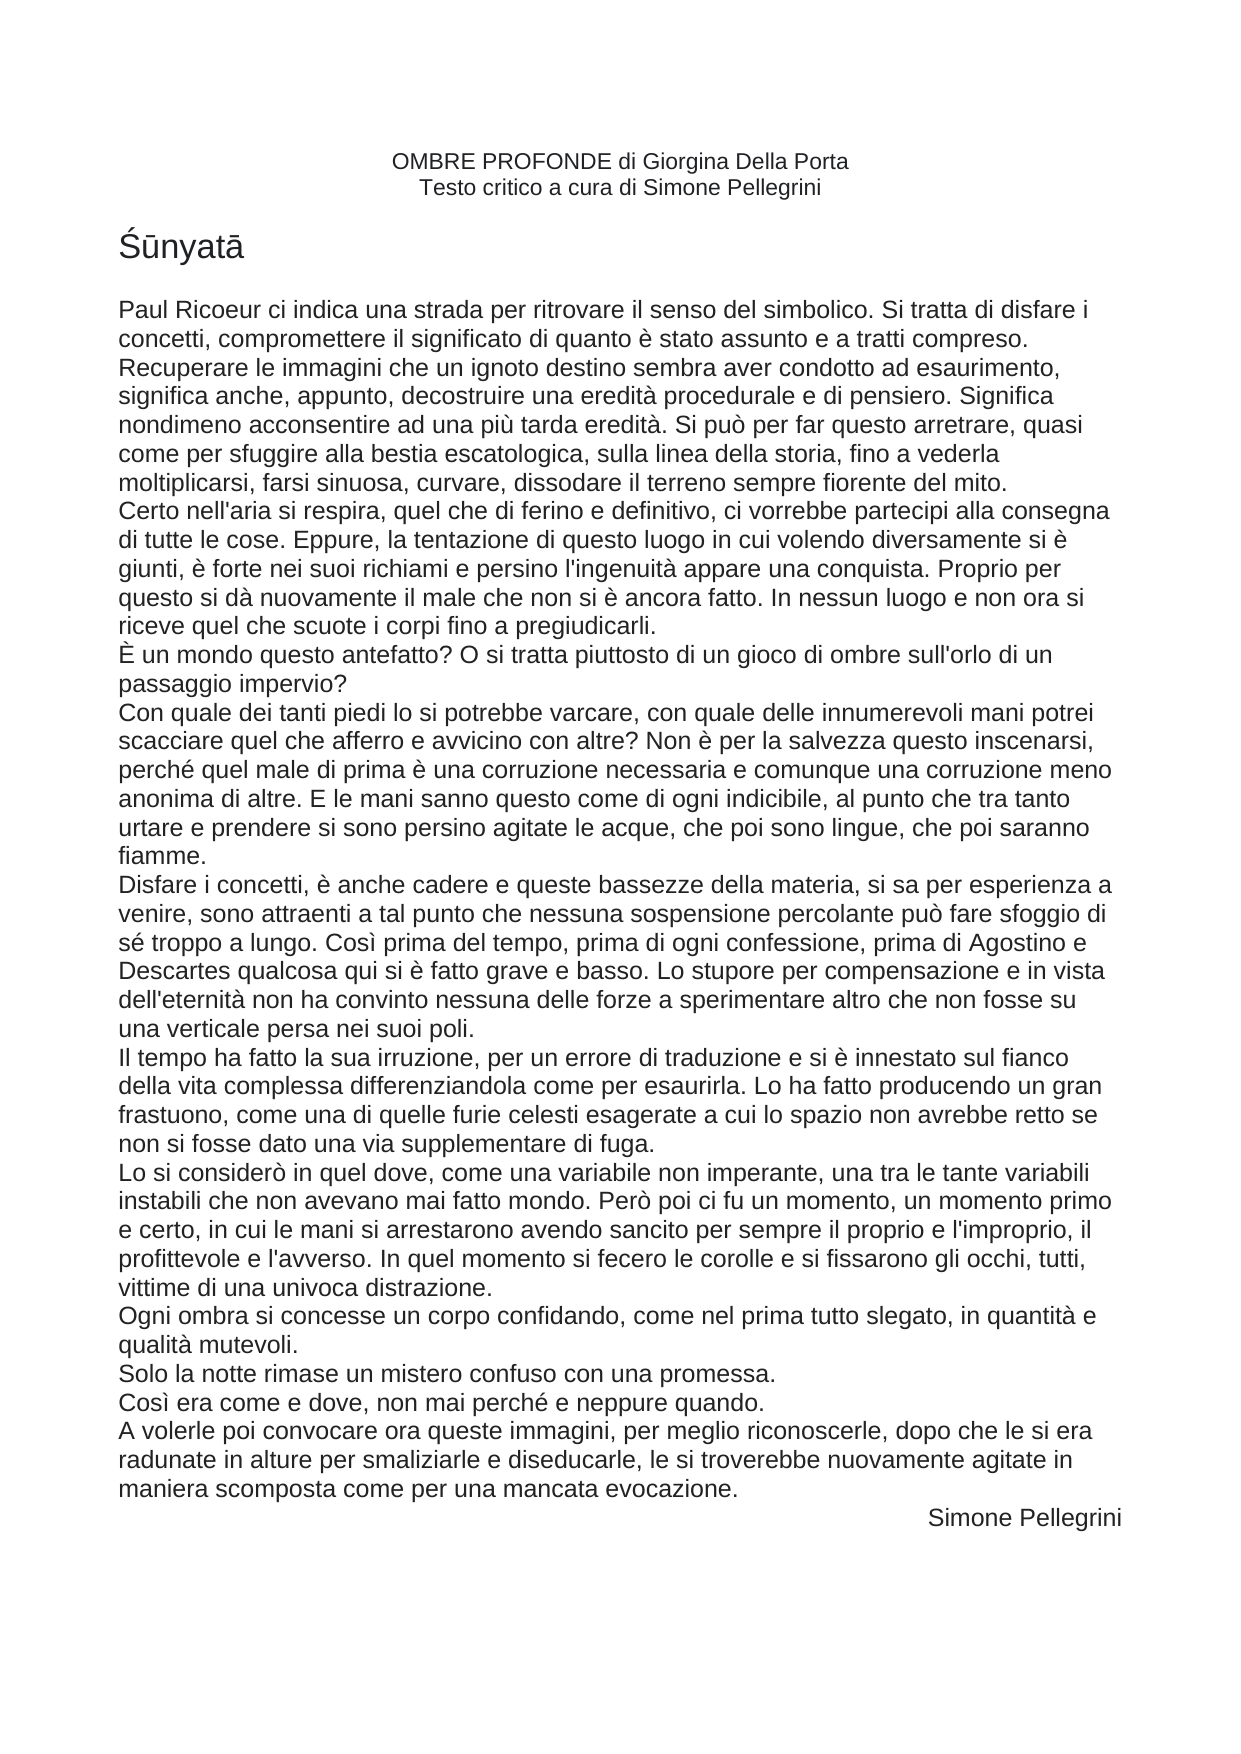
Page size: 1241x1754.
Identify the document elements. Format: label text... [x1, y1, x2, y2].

text Disfare i concetti, è anche cadere e queste bassezze della materia, si sa per esperienza a venire, sono attraenti a tal punto che nessuna sospensione percolante può fare sfoggio di sé troppo a lungo. Così prima del tempo, prima di ogni confessione, prima di Agostino e Descartes qualcosa qui si è fatto grave e basso. Lo stupore per compensazione e in vista dell'eternità non ha convinto nessuna delle forze a sperimentare altro che non fosse su una verticale persa nei suoi poli. [118, 870, 1122, 1042]
text Testo critico a cura di Simone Pellegrini [118, 174, 1122, 200]
text Simone Pellegrini [118, 1502, 1122, 1531]
text Con quale dei tanti piedi lo si potrebbe varcare, con quale delle innumerevoli mani potrei scacciare quel che afferro e avvicino con altre? Non è per la salvezza questo inscenarsi, perché quel male di prima è una corruzione necessaria e comunque una corruzione meno anonima di altre. E le mani sanno questo come di ogni indicibile, al punto che tra tanto urtare e prendere si sono persino agitate le acque, che poi sono lingue, che poi saranno fiamme. [118, 697, 1122, 870]
text Lo si considerò in quel dove, come una variabile non imperante, una tra le tante variabili instabili che non avevano mai fatto mondo. Però poi ci fu un momento, un momento primo e certo, in cui le mani si arrestarono avendo sancito per sempre il proprio e l'improprio, il profittevole e l'avverso. In quel momento si fecero le corolle e si fissarono gli occhi, tutti, vittime di una univoca distrazione. [118, 1157, 1122, 1301]
text Solo la notte rimase un mistero confuso con una promessa. [118, 1359, 1122, 1387]
text Recuperare le immagini che un ignoto destino sembra aver condotto ad esaurimento, significa anche, appunto, decostruire una eredità procedurale e di pensiero. Significa nondimeno acconsentire ad una più tarda eredità. Si può per far questo arretrare, quasi come per sfuggire alla bestia escatologica, sulla linea della storia, fino a vederla moltiplicarsi, farsi sinuosa, curvare, dissodare il terreno sempre fiorente del mito. [118, 352, 1122, 496]
text È un mondo questo antefatto? O si tratta piuttosto di un gioco di ombre sull'orlo di un passaggio impervio? [118, 640, 1122, 697]
text OMBRE PROFONDE di Giorgina Della Porta [118, 148, 1122, 174]
text Śūnyatā [118, 227, 1122, 266]
text Certo nell'aria si respira, quel che di ferino e definitivo, ci vorrebbe partecipi alla consegna di tutte le cose. Eppure, la tentazione di questo luogo in cui volendo diversamente si è giunti, è forte nei suoi richiami e persino l'ingenuità appare una conquista. Proprio per questo si dà nuovamente il male che non si è ancora fatto. In nessun luogo e non ora si riceve quel che scuote i corpi fino a pregiudicarli. [118, 496, 1122, 640]
text A volerle poi convocare ora queste immagini, per meglio riconoscerle, dopo che le si era radunate in alture per smaliziarle e diseducarle, le si troverebbe nuovamente agitate in maniera scomposta come per una mancata evocazione. [118, 1416, 1122, 1502]
text Ogni ombra si concesse un corpo confidando, come nel prima tutto slegato, in quantità e qualità mutevoli. [118, 1301, 1122, 1359]
text Il tempo ha fatto la sua irruzione, per un errore di traduzione e si è innestato sul fianco della vita complessa differenziandola come per esaurirla. Lo ha fatto producendo un gran frastuono, come una di quelle furie celesti esagerate a cui lo spazio non avrebbe retto se non si fosse dato una via supplementare di fuga. [118, 1042, 1122, 1157]
text Paul Ricoeur ci indica una strada per ritrovare il senso del simbolico. Si tratta di disfare i concetti, compromettere il significato di quanto è stato assunto e a tratti compreso. [118, 295, 1122, 352]
text Così era come e dove, non mai perché e neppure quando. [118, 1387, 1122, 1416]
